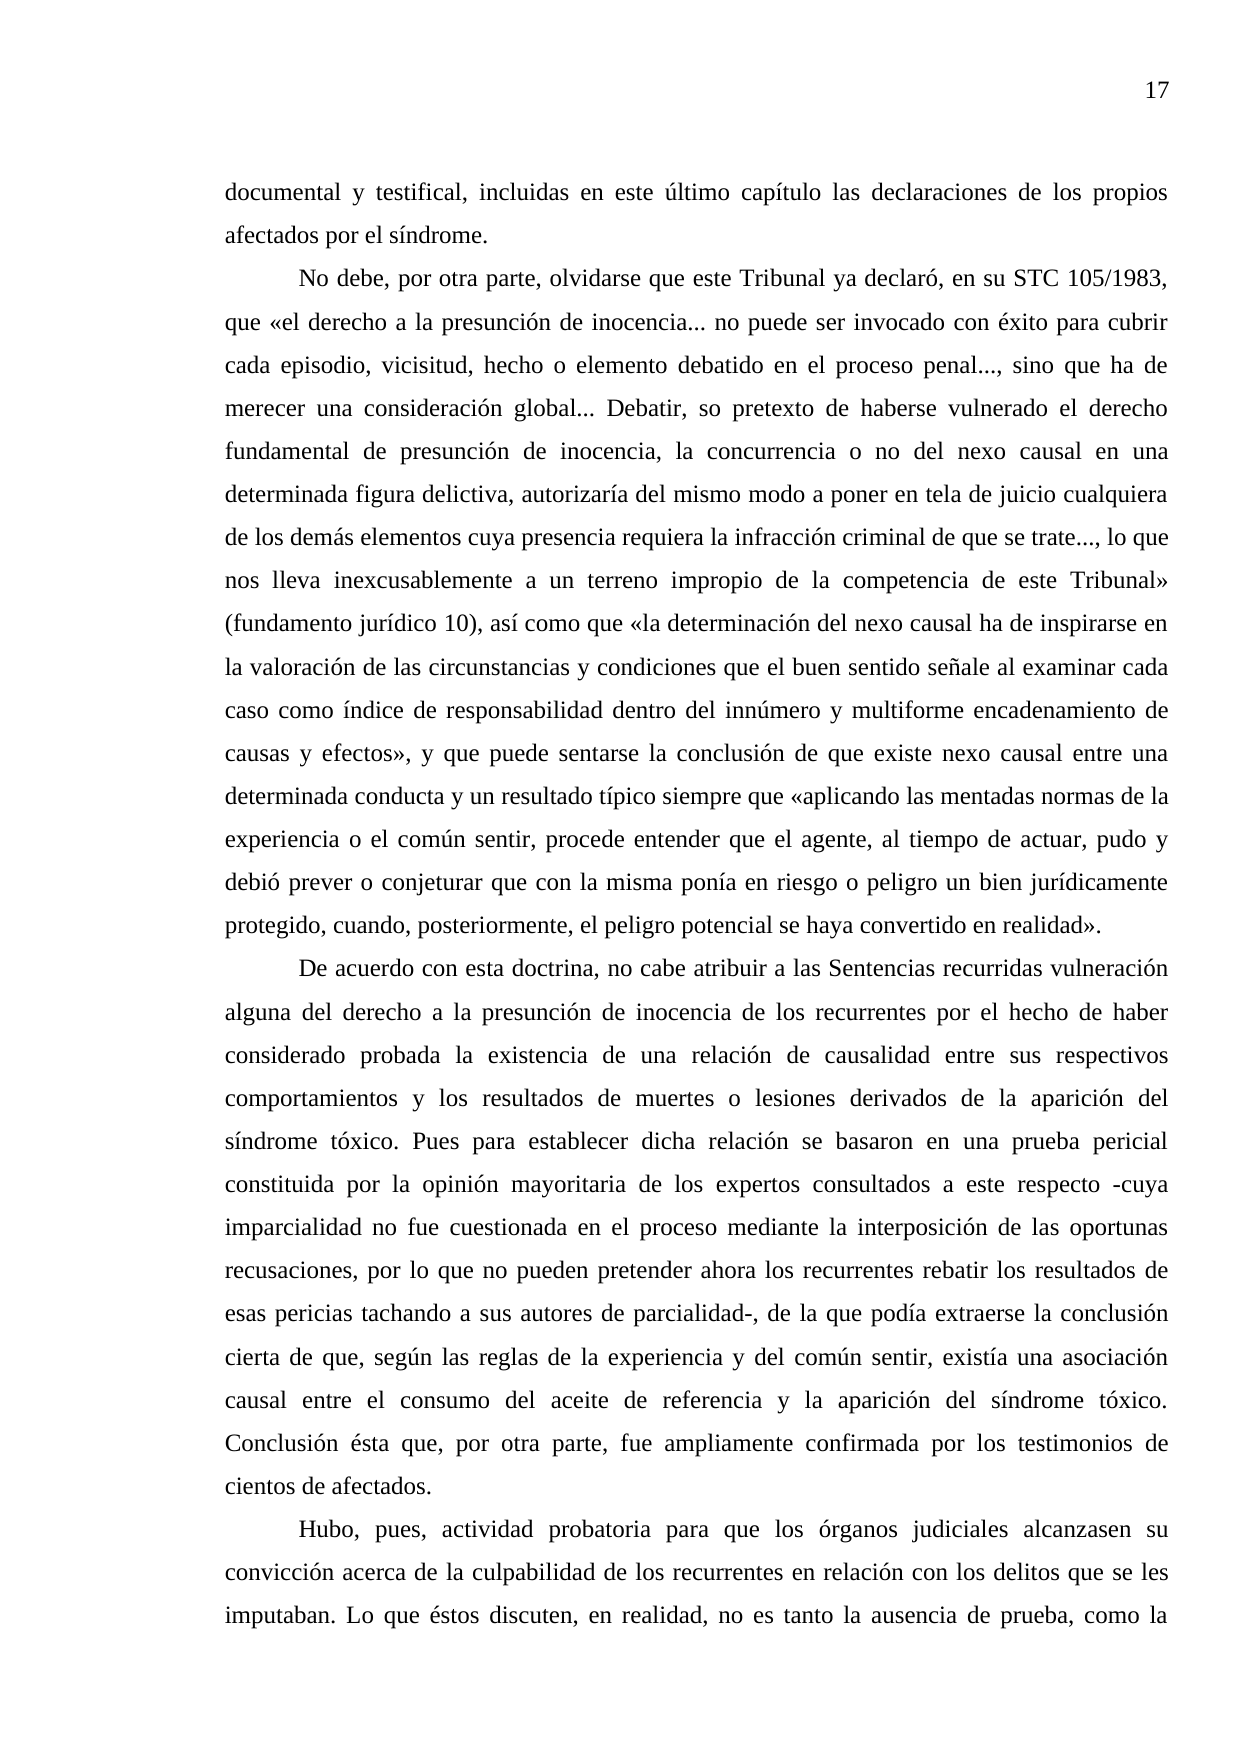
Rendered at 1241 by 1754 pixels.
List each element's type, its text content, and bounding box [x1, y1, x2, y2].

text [224, 177, 1169, 249]
text De acuerdo con esta doctrina, no cabe atribuir a las Sentencias recurridas vulneración alguna del derecho a la presunción de inocencia de los recurrentes por el hecho de haber considerado probada la existencia de una relación de causalidad entre sus respectivos comportamientos y los resultados de muertes o lesiones derivados de la aparición del síndrome tóxico. Pues para establecer dicha relación se basaron en una prueba pericial constituida por la opinión mayoritaria de los expertos consultados a este respecto -cuya imparcialidad no fue cuestionada en el proceso mediante la interposición de las oportunas recusaciones, por lo que no pueden pretender ahora los recurrentes rebatir los resultados de esas pericias tachando a sus autores de parcialidad-, de la que podía extraerse la conclusión cierta de que, según las reglas de la experiencia y del común sentir, existía una asociación causal entre el consumo del aceite de referencia y la aparición del síndrome tóxico. Conclusión ésta que, por otra parte, fue ampliamente confirmada por los testimonios de cientos de afectados. [224, 953, 1169, 1500]
text No debe, por otra parte, olvidarse que este Tribunal ya declaró, en su STC 105/1983, que «el derecho a la presunción de inocencia... no puede ser invocado con éxito para cubrir cada episodio, vicisitud, hecho o elemento debatido en el proceso penal..., sino que ha de merecer una consideración global... Debatir, so pretexto de haberse vulnerado el derecho fundamental de presunción de inocencia, la concurrencia o no del nexo causal en una determinada figura delictiva, autorizaría del mismo modo a poner en tela de juicio cualquiera de los demás elementos cuya presencia requiera la infracción criminal de que se trate..., lo que nos lleva inexcusablemente a un terreno impropio de la competencia de este Tribunal» (fundamento jurídico 10), así como que «la determinación del nexo causal ha de inspirarse en la valoración de las circunstancias y condiciones que el buen sentido señale al examinar cada caso como índice de responsabilidad dentro del innúmero y multiforme encadenamiento de causas y efectos», y que puede sentarse la conclusión de que existe nexo causal entre una determinada conducta y un resultado típico siempre que «aplicando las mentadas normas de la experiencia o el común sentir, procede entender que el agente, al tiempo de actuar, pudo y debió prever o conjeturar que con la misma ponía en riesgo o peligro un bien jurídicamente protegido, cuando, posteriormente, el peligro potencial se haya convertido en realidad». [224, 263, 1169, 939]
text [224, 1514, 1169, 1629]
